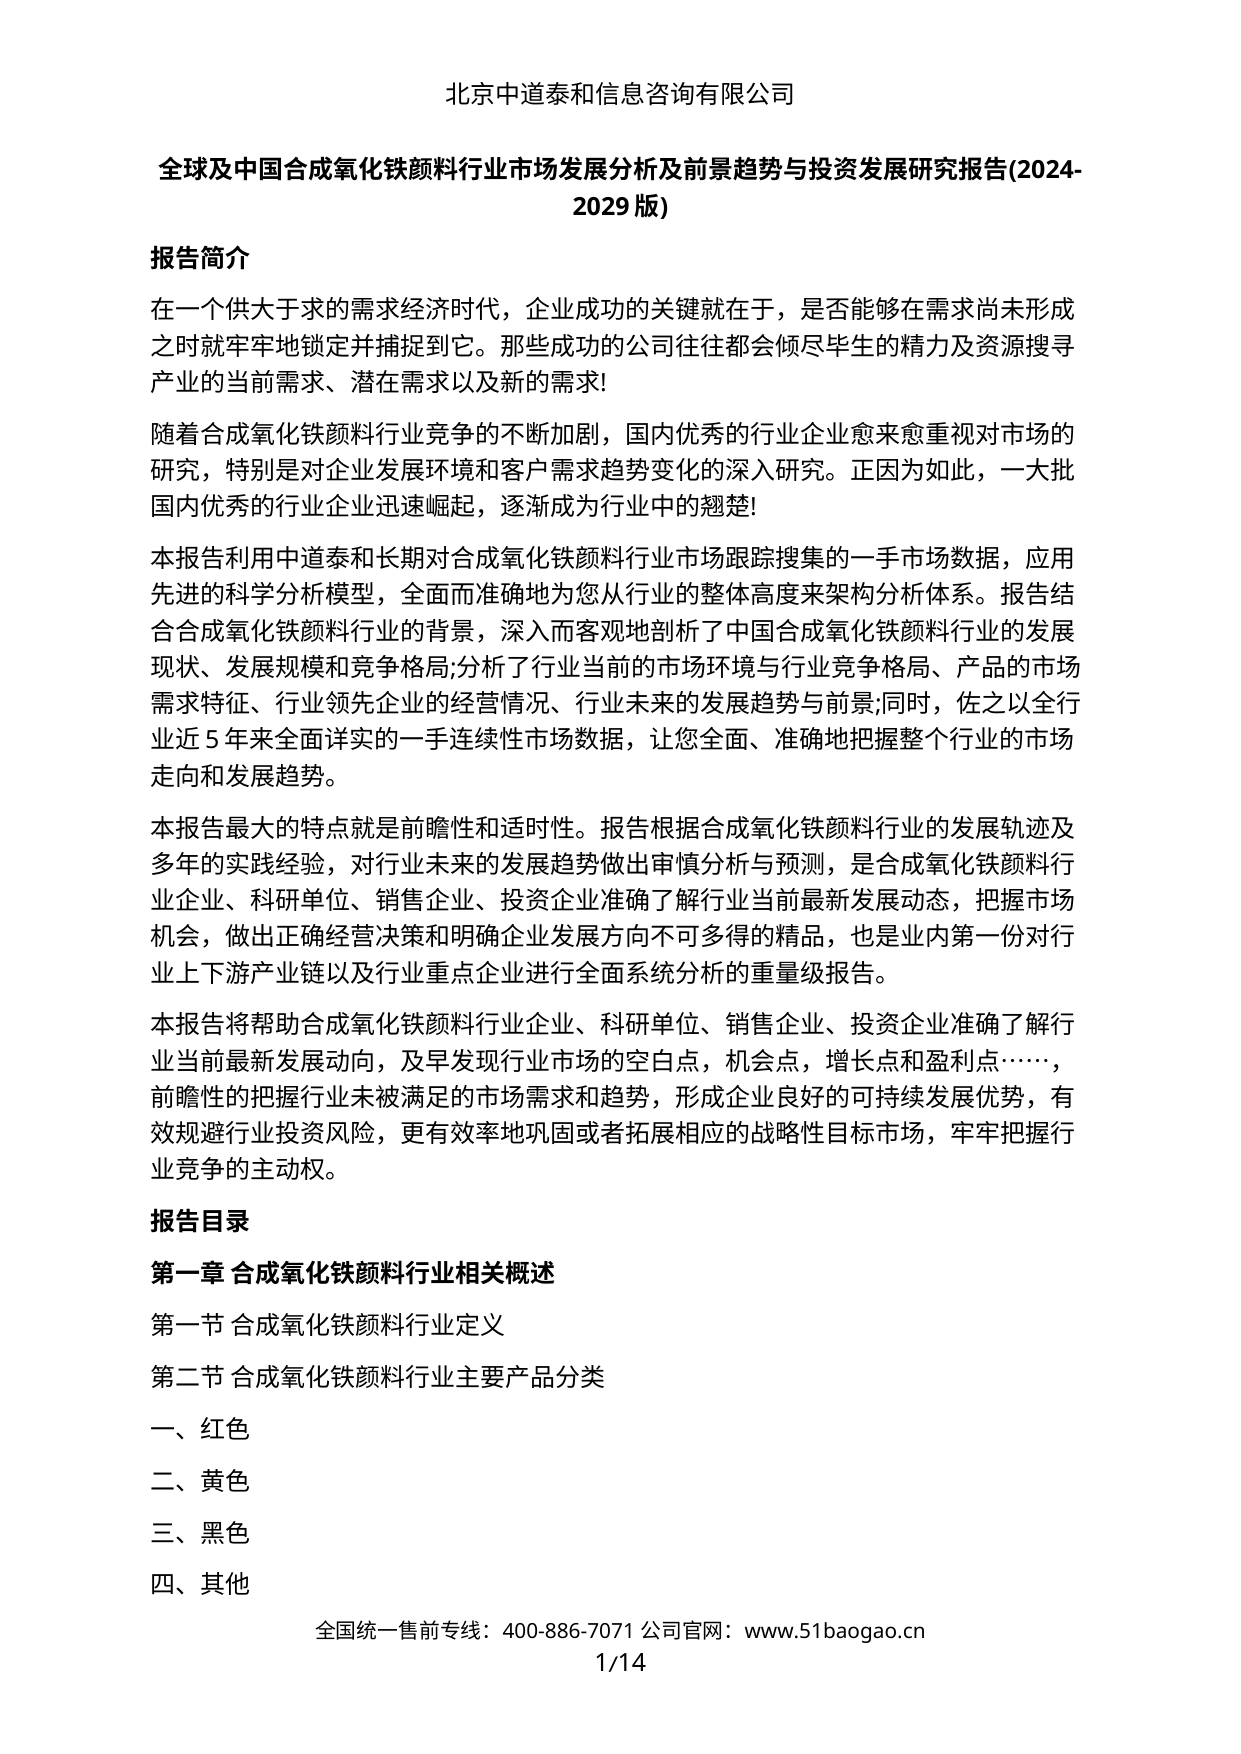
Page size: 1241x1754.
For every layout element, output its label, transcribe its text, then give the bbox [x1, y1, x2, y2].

text 随着合成氧化铁颜料行业竞争的不断加剧，国内优秀的行业企业愈来愈重视对市场的研究，特别是对企业发展环境和客户需求趋势变化的深入研究。正因为如此，一大批国内优秀的行业企业迅速崛起，逐渐成为行业中的翘楚! [150, 414, 1090, 523]
text 第一章 合成氧化铁颜料行业相关概述 [150, 1254, 1090, 1290]
text 二、黄色 [150, 1461, 1090, 1497]
text 报告简介 [150, 238, 1090, 274]
text 四、其他 [150, 1565, 1090, 1601]
text 第二节 合成氧化铁颜料行业主要产品分类 [150, 1357, 1090, 1394]
text 在一个供大于求的需求经济时代，企业成功的关键就在于，是否能够在需求尚未形成之时就牢牢地锁定并捕捉到它。那些成功的公司往往都会倾尽毕生的精力及资源搜寻产业的当前需求、潜在需求以及新的需求! [150, 290, 1090, 399]
text 一、红色 [150, 1409, 1090, 1446]
text 本报告最大的特点就是前瞻性和适时性。报告根据合成氧化铁颜料行业的发展轨迹及多年的实践经验，对行业未来的发展趋势做出审慎分析与预测，是合成氧化铁颜料行业企业、科研单位、销售企业、投资企业准确了解行业当前最新发展动态，把握市场机会，做出正确经营决策和明确企业发展方向不可多得的精品，也是业内第一份对行业上下游产业链以及行业重点企业进行全面系统分析的重量级报告。 [150, 808, 1090, 989]
text 本报告将帮助合成氧化铁颜料行业企业、科研单位、销售企业、投资企业准确了解行业当前最新发展动向，及早发现行业市场的空白点，机会点，增长点和盈利点……，前瞻性的把握行业未被满足的市场需求和趋势，形成企业良好的可持续发展优势，有效规避行业投资风险，更有效率地巩固或者拓展相应的战略性目标市场，牢牢把握行业竞争的主动权。 [150, 1005, 1090, 1186]
text 三、黑色 [150, 1513, 1090, 1549]
text 全球及中国合成氧化铁颜料行业市场发展分析及前景趋势与投资发展研究报告(2024-2029版) [150, 150, 1090, 222]
text 第一节 合成氧化铁颜料行业定义 [150, 1306, 1090, 1342]
text 本报告利用中道泰和长期对合成氧化铁颜料行业市场跟踪搜集的一手市场数据，应用先进的科学分析模型，全面而准确地为您从行业的整体高度来架构分析体系。报告结合合成氧化铁颜料行业的背景，深入而客观地剖析了中国合成氧化铁颜料行业的发展现状、发展规模和竞争格局;分析了行业当前的市场环境与行业竞争格局、产品的市场需求特征、行业领先企业的经营情况、行业未来的发展趋势与前景;同时，佐之以全行业近5年来全面详实的一手连续性市场数据，让您全面、准确地把握整个行业的市场走向和发展趋势。 [150, 539, 1090, 792]
text 报告目录 [150, 1202, 1090, 1238]
